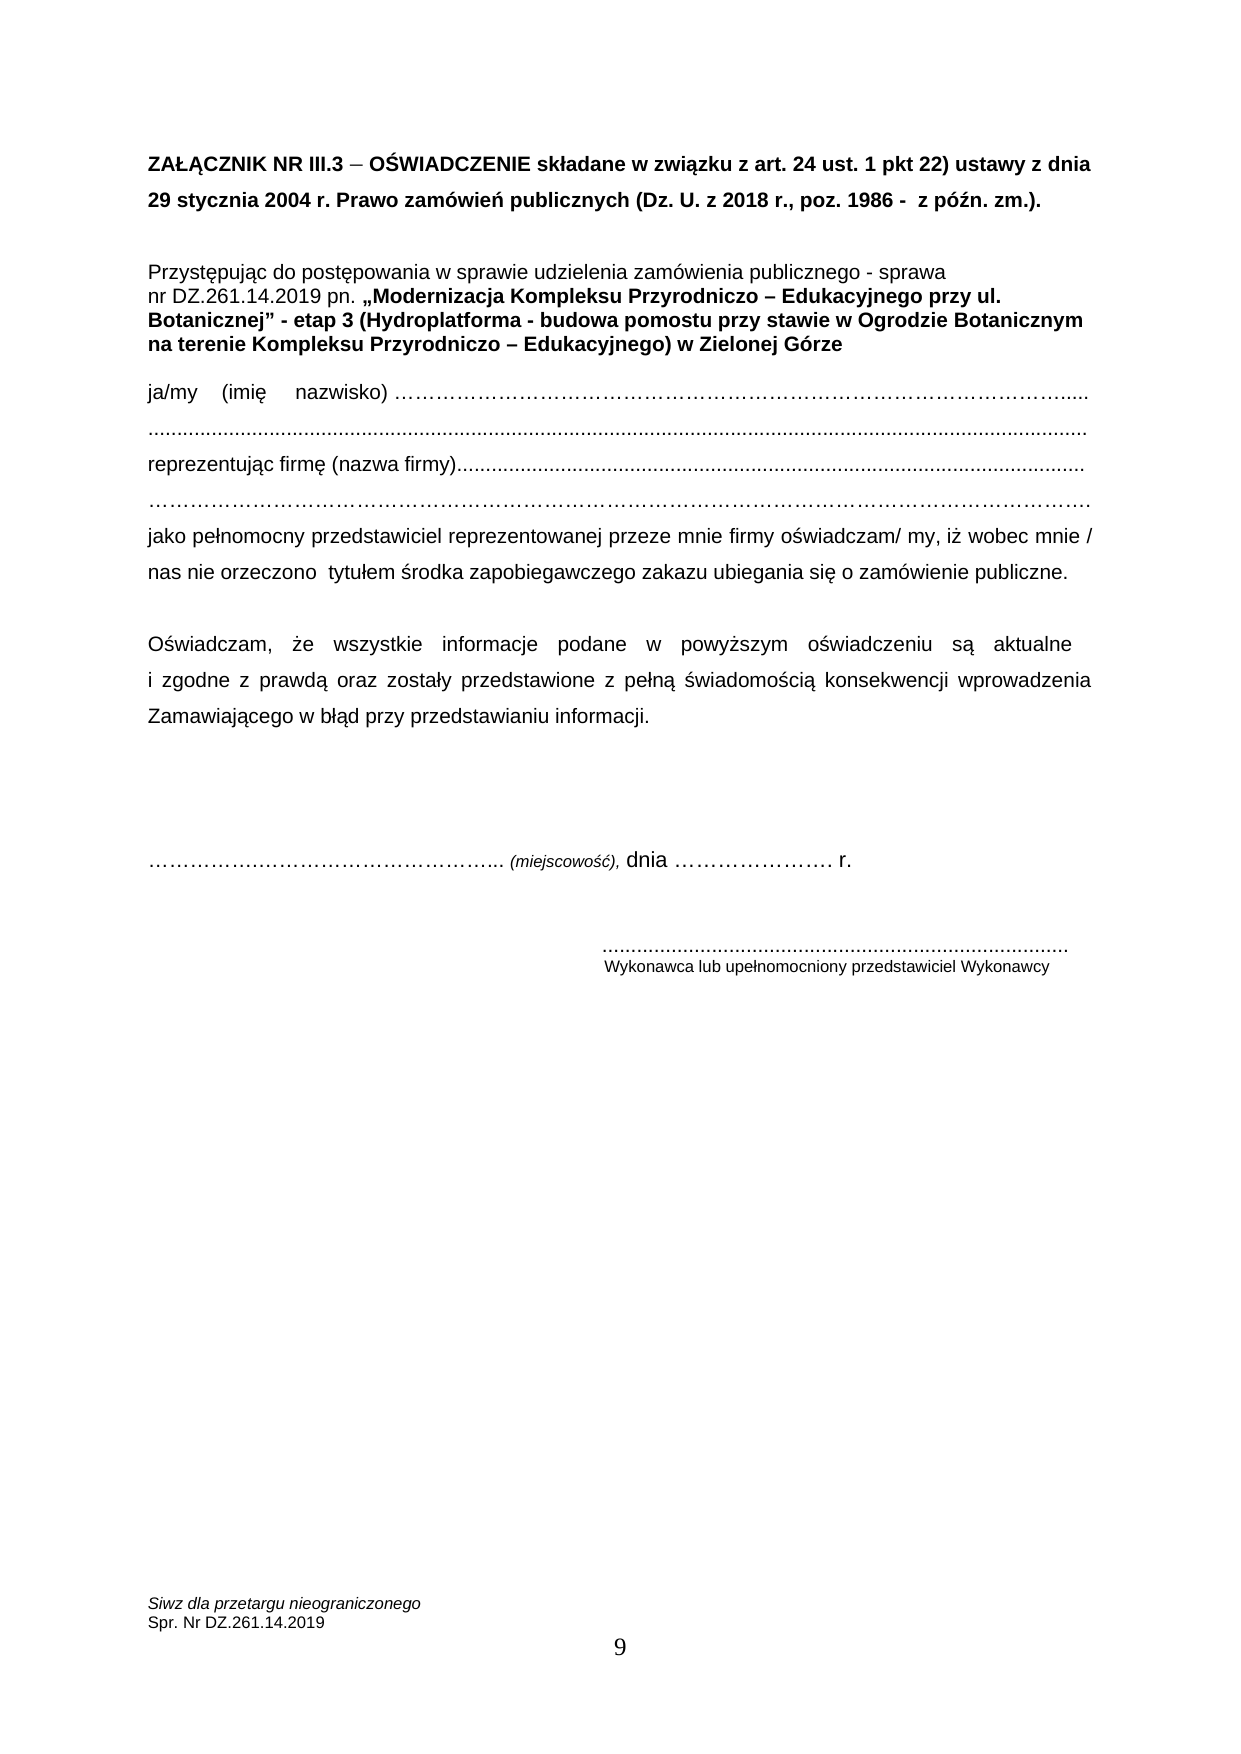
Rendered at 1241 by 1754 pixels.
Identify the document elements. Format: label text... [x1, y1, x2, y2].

text ………………………………………………………………………………………………………………………. [148, 488, 1093, 512]
text ZAŁĄCZNIK NR III.3 – OŚWIADCZENIE składane w związku z art. 24 ust. 1 pkt 22) ustawy z dnia 29 stycznia 2004 r. Prawo zamówień publicznych (Dz. U. z 2018 r., poz. 1986 - z późn. zm.). [148, 148, 1093, 212]
text ................................................................................. [221, 933, 1093, 957]
text ja/my (imię nazwisko) ……………………………………………………………………………………..... ................................................................................................................................................................... reprezentując firmę (nazwa firmy)............................................................................................................. [148, 380, 1093, 476]
text Wykonawca lub upełnomocniony przedstawiciel Wykonawcy [148, 957, 1093, 976]
text Oświadczam, że wszystkie informacje podane w powyższym oświadczeniu są aktualne i zgodne z prawdą oraz zostały przedstawione z pełną świadomością konsekwencji wprowadzenia Zamawiającego w błąd przy przedstawianiu informacji. [148, 632, 1093, 727]
text jako pełnomocny przedstawiciel reprezentowanej przeze mnie firmy oświadczam/ my, iż wobec mnie / nas nie orzeczono tytułem środka zapobiegawczego zakazu ubiegania się o zamówienie publiczne. [148, 524, 1093, 584]
text …………….……………………………... (miejscowość), dnia …………………. r. [148, 847, 1093, 872]
text Przystępując do postępowania w sprawie udzielenia zamówienia publicznego - sprawa nr DZ.261.14.2019 pn. „Modernizacja Kompleksu Przyrodniczo – Edukacyjnego przy ul. Botanicznej” - etap 3 (Hydroplatforma - budowa pomostu przy stawie w Ogrodzie Botanicznym na terenie Kompleksu Przyrodniczo – Edukacyjnego) w Zielonej Górze [148, 260, 1093, 356]
